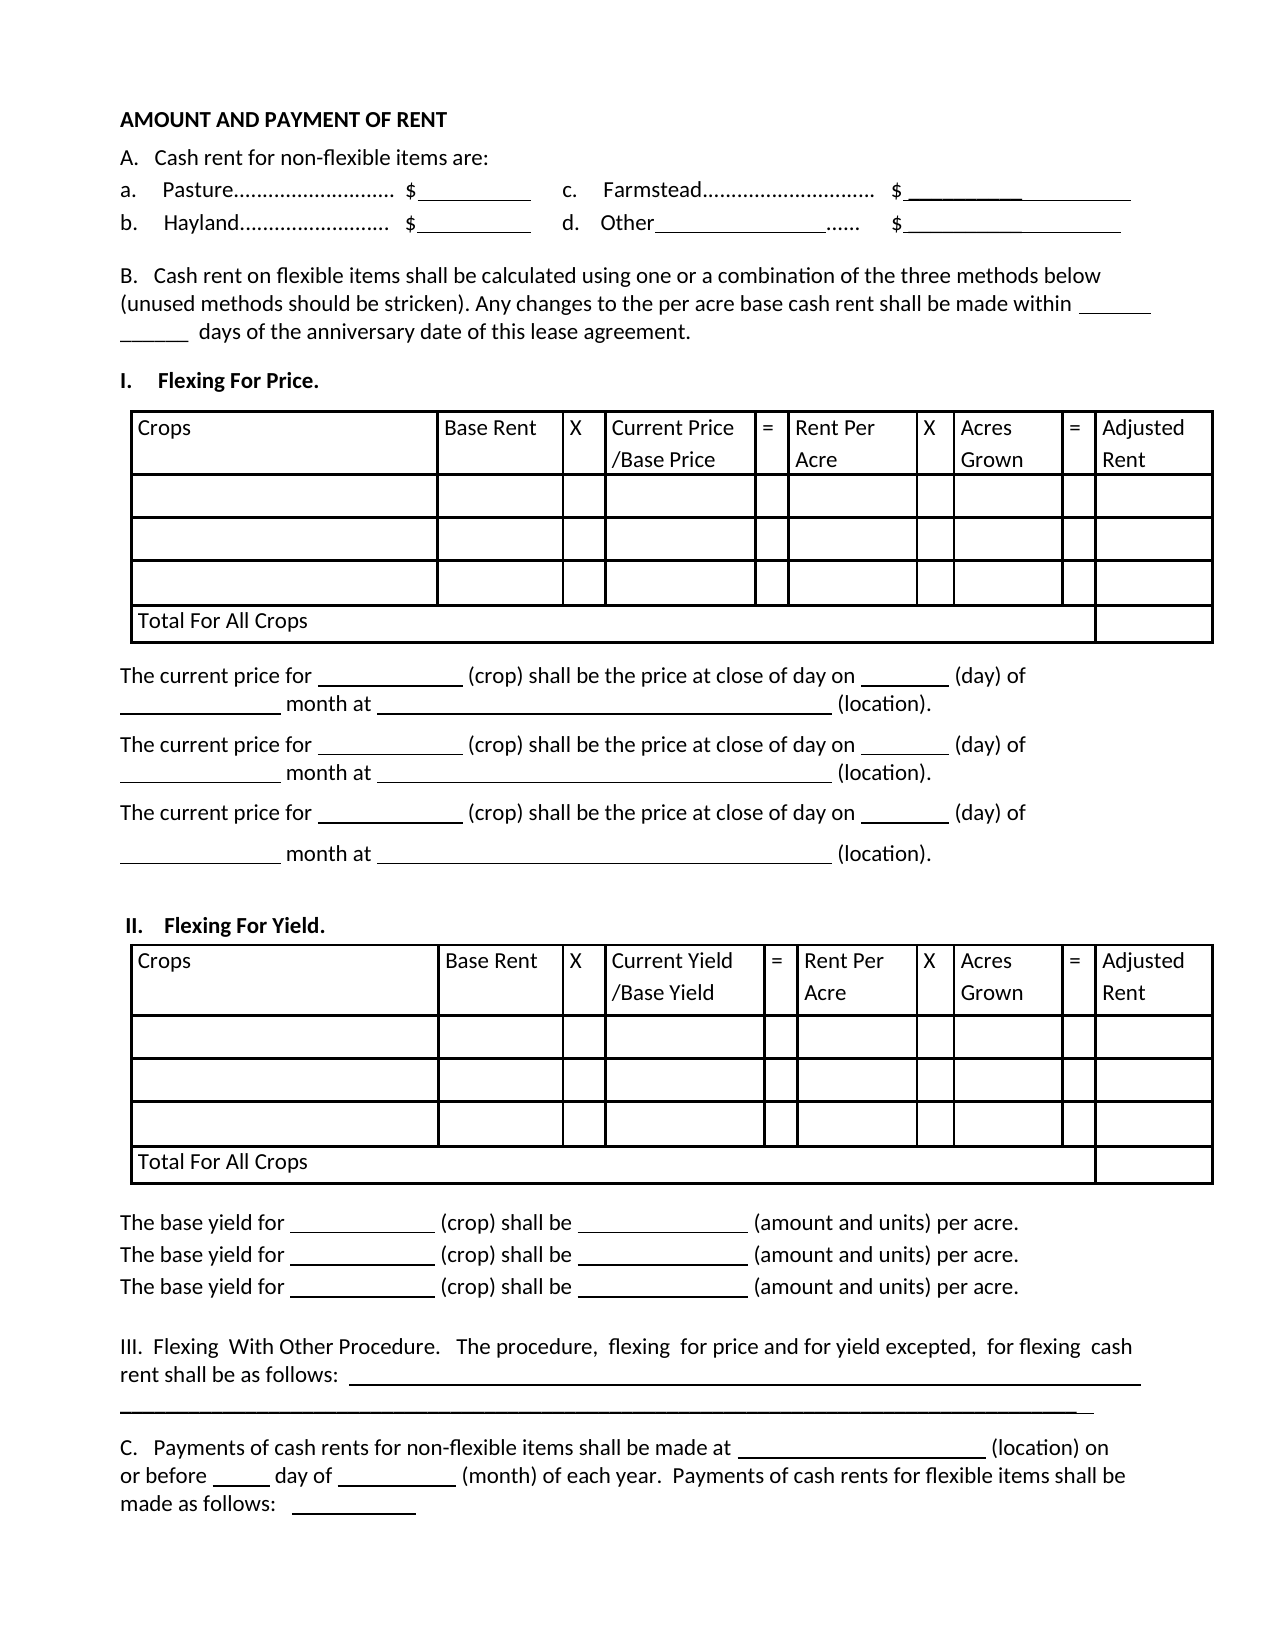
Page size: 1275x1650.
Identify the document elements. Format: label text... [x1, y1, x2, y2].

table_cell [799, 1017, 916, 1057]
table_header Current Yield /Base Yield [607, 946, 763, 1014]
table_cell [955, 476, 1061, 516]
table_header Current Price /Base Price [607, 413, 754, 473]
table_cell [955, 519, 1061, 559]
table_header Base Rent [440, 946, 562, 1014]
table_cell [1064, 1060, 1094, 1100]
table_cell [133, 1060, 437, 1100]
table_cell [1064, 476, 1094, 516]
table_cell [607, 1103, 763, 1145]
table_cell [440, 1060, 562, 1100]
table_cell [799, 1103, 916, 1145]
table_header Adjusted Rent $ [1097, 413, 1211, 473]
text A. Cash rent for non-flexible items are: [120, 143, 1155, 171]
table_cell [607, 562, 754, 604]
table_cell [757, 519, 787, 559]
table_cell [564, 519, 604, 559]
table_header X [564, 413, 604, 473]
table_cell [439, 562, 562, 604]
table_cell [790, 476, 916, 516]
text C. Payments of cash rents for non-flexible items shall be made at (location) on or before day of (month) of each year. Payments of cash rents for flexible items shall be made as follows: [120, 1433, 1133, 1517]
table_cell [1064, 1017, 1094, 1057]
table_header Crops [133, 946, 437, 1014]
table_cell [1097, 607, 1211, 641]
table_cell [918, 1017, 953, 1057]
table_header = [1064, 946, 1094, 1014]
text a. Pasture............................ $ c. Farmstead.............................. $ __________ [120, 176, 1155, 204]
table_header = [766, 946, 796, 1014]
table_header Crops [133, 413, 436, 473]
table_cell [955, 562, 1061, 604]
text The base yield for (crop) shall be (amount and units) per acre. [120, 1272, 1155, 1300]
table_cell [955, 1017, 1061, 1057]
table_cell [133, 1017, 437, 1057]
table_cell [440, 1017, 562, 1057]
table_cell [918, 1103, 953, 1145]
table_cell Total For All Crops [133, 1148, 1094, 1182]
table_cell [1064, 1103, 1094, 1145]
table_cell [607, 476, 754, 516]
table_cell [918, 562, 953, 604]
table_cell [918, 1060, 953, 1100]
table_cell [133, 1103, 437, 1145]
table_header Rent Per Acre [790, 413, 916, 473]
table_cell [790, 562, 916, 604]
table_cell Total For All Crops [133, 607, 1094, 641]
table_cell [440, 1103, 562, 1145]
text The base yield for (crop) shall be (amount and units) per acre. [120, 1208, 1155, 1236]
text month at (location). [120, 758, 1155, 786]
text The current price for (crop) shall be the price at close of day on (day) of [120, 798, 1155, 826]
text The current price for (crop) shall be the price at close of day on (day) of [120, 661, 1155, 689]
text The current price for (crop) shall be the price at close of day on (day) of [120, 730, 1155, 758]
table_cell [439, 476, 562, 516]
table_cell [766, 1060, 796, 1100]
text B. Cash rent on flexible items shall be calculated using one or a combination of the three methods below (unused methods should be stricken). Any changes to the per acre base cash rent shall be made within ______ days of the anniversary date of this lease agreement. [120, 261, 1155, 345]
table_cell [1064, 562, 1094, 604]
table_cell [790, 519, 916, 559]
text The base yield for (crop) shall be (amount and units) per acre. [120, 1240, 1155, 1268]
table_cell [955, 1060, 1061, 1100]
table_cell $ [1097, 519, 1211, 559]
text III. Flexing With Other Procedure. The procedure, flexing for price and for yield excepted, for flexing cash rent shall be as follows: [120, 1332, 1142, 1388]
table_cell [133, 562, 436, 604]
table_cell [564, 476, 604, 516]
text ____________________________________________________________________________________ [120, 1388, 1111, 1416]
table_cell [757, 476, 787, 516]
table_cell [564, 1103, 604, 1145]
table_cell [607, 1060, 763, 1100]
table_cell $ [1097, 1103, 1211, 1145]
table_header Adjusted Rent $ [1097, 946, 1211, 1014]
table_cell $ [1097, 1017, 1211, 1057]
table_cell [918, 476, 953, 516]
table_cell $ [1097, 1060, 1211, 1100]
table_header X [564, 946, 604, 1014]
table_cell [564, 1060, 604, 1100]
table_header Rent Per Acre [799, 946, 916, 1014]
table_cell [799, 1060, 916, 1100]
text b. Hayland.......................... $ d. Other ...... $ __________ [120, 208, 1155, 236]
table_cell [766, 1017, 796, 1057]
text AMOUNT AND PAYMENT OF RENT [120, 105, 1155, 133]
table_cell [607, 519, 754, 559]
table_cell [133, 519, 436, 559]
table_cell $ [1097, 562, 1211, 604]
table_cell [955, 1103, 1061, 1145]
table_cell [766, 1103, 796, 1145]
table_cell [918, 519, 953, 559]
table_cell [439, 519, 562, 559]
table_cell [564, 1017, 604, 1057]
text month at (location). [120, 689, 1155, 717]
text I. Flexing For Price. [120, 366, 1155, 394]
table_cell [1064, 519, 1094, 559]
table_header X [918, 946, 953, 1014]
table_cell [757, 562, 787, 604]
text II. Flexing For Yield. [120, 912, 1155, 939]
table_header Base Rent [439, 413, 562, 473]
text month at (location). [120, 839, 1155, 867]
table_header Acres Grown [955, 413, 1061, 473]
table_cell $ [1097, 476, 1211, 516]
table_header Acres Grown [955, 946, 1061, 1014]
table_cell [1097, 1148, 1211, 1182]
table_header = [1064, 413, 1094, 473]
table_header X [918, 413, 953, 473]
table_cell [133, 476, 436, 516]
table_cell [564, 562, 604, 604]
table_header = [757, 413, 787, 473]
table_cell [607, 1017, 763, 1057]
